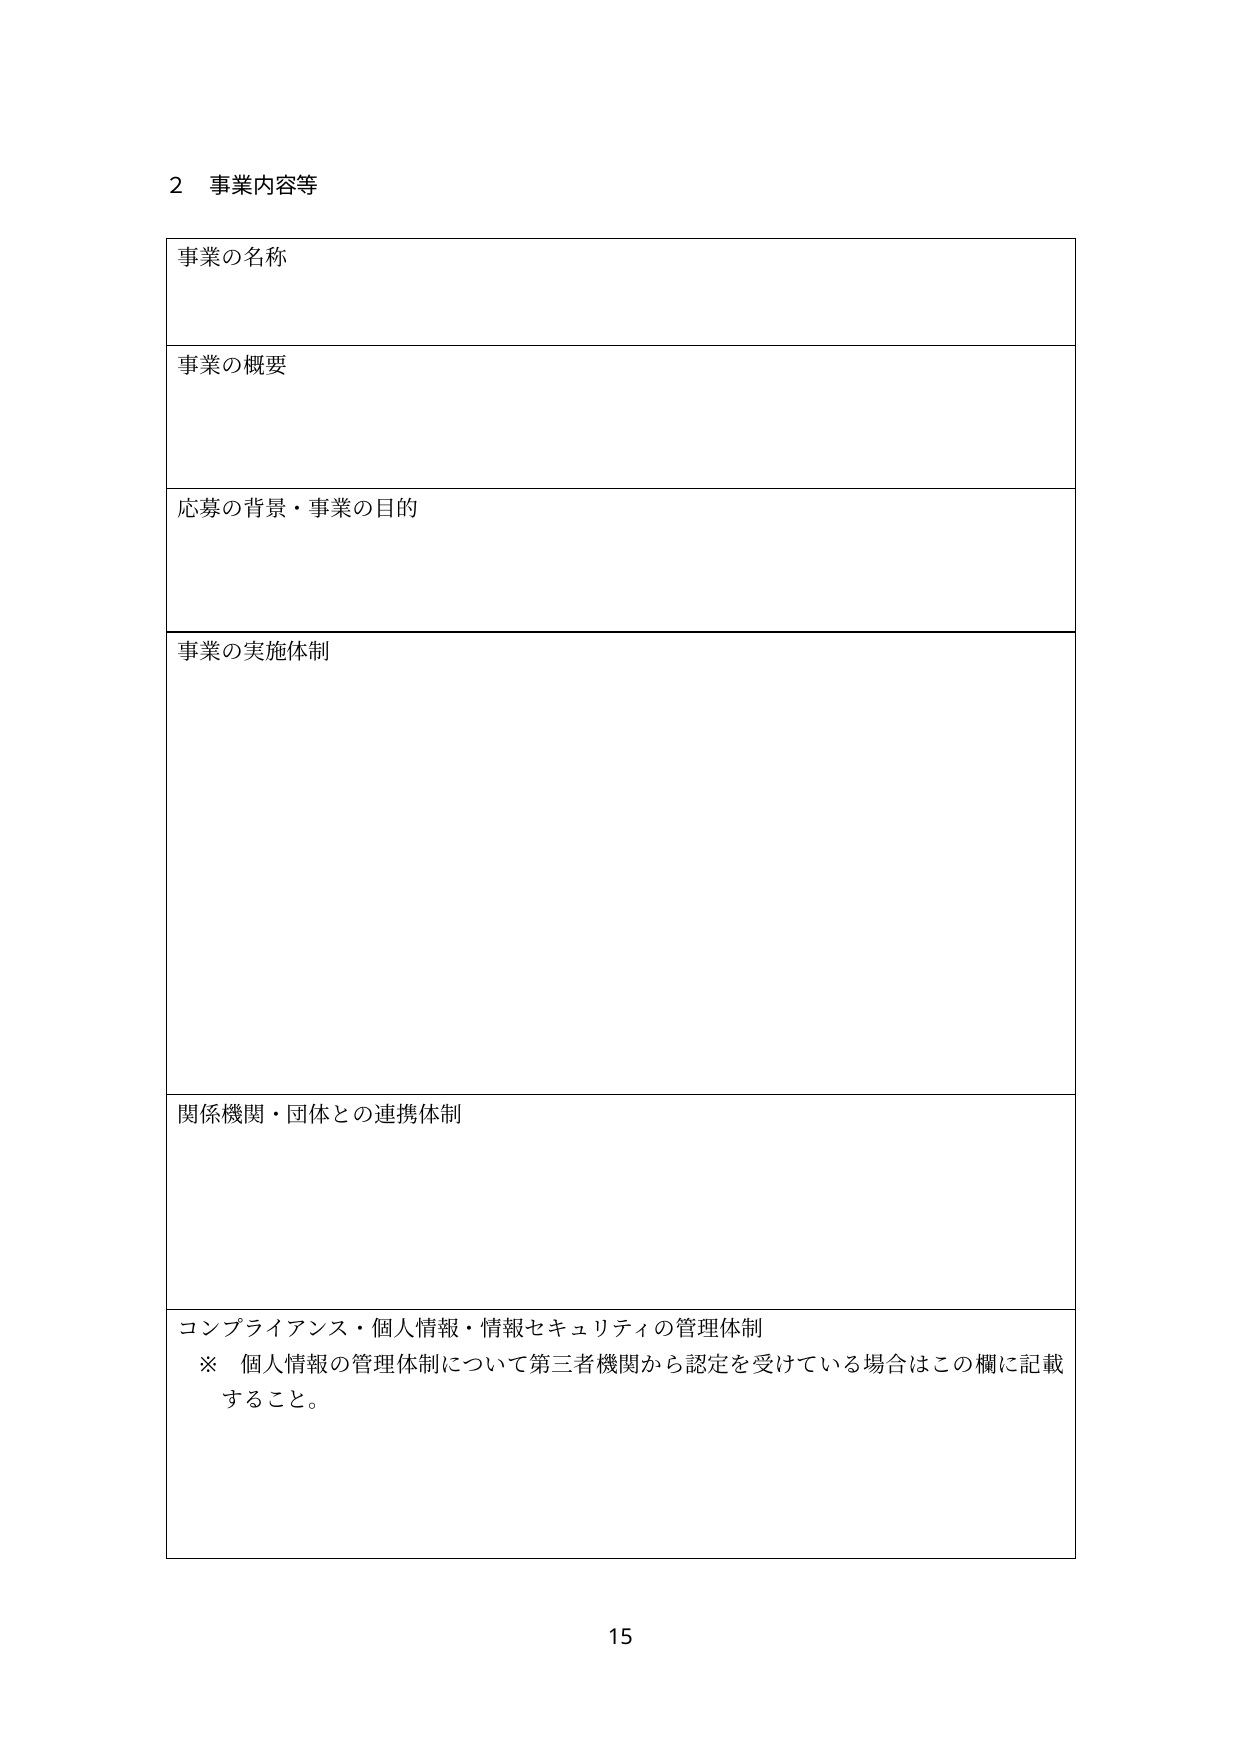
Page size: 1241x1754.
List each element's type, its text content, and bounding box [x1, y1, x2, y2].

table_cell 事業の実施体制 [167, 633, 1075, 1094]
text ２ 事業内容等 [165, 167, 1075, 202]
table_cell 事業の概要 [167, 346, 1075, 488]
table_cell 応募の背景・事業の目的 [167, 489, 1075, 631]
table_header 事業の名称 [167, 239, 1075, 345]
table_cell 関係機関・団体との連携体制 [167, 1095, 1075, 1308]
table_cell コンプライアンス・個人情報・情報セキュリティの管理体制 ※ 個人情報の管理体制について第三者機関から認定を受けている場合はこの欄に記載すること。 [167, 1310, 1075, 1558]
